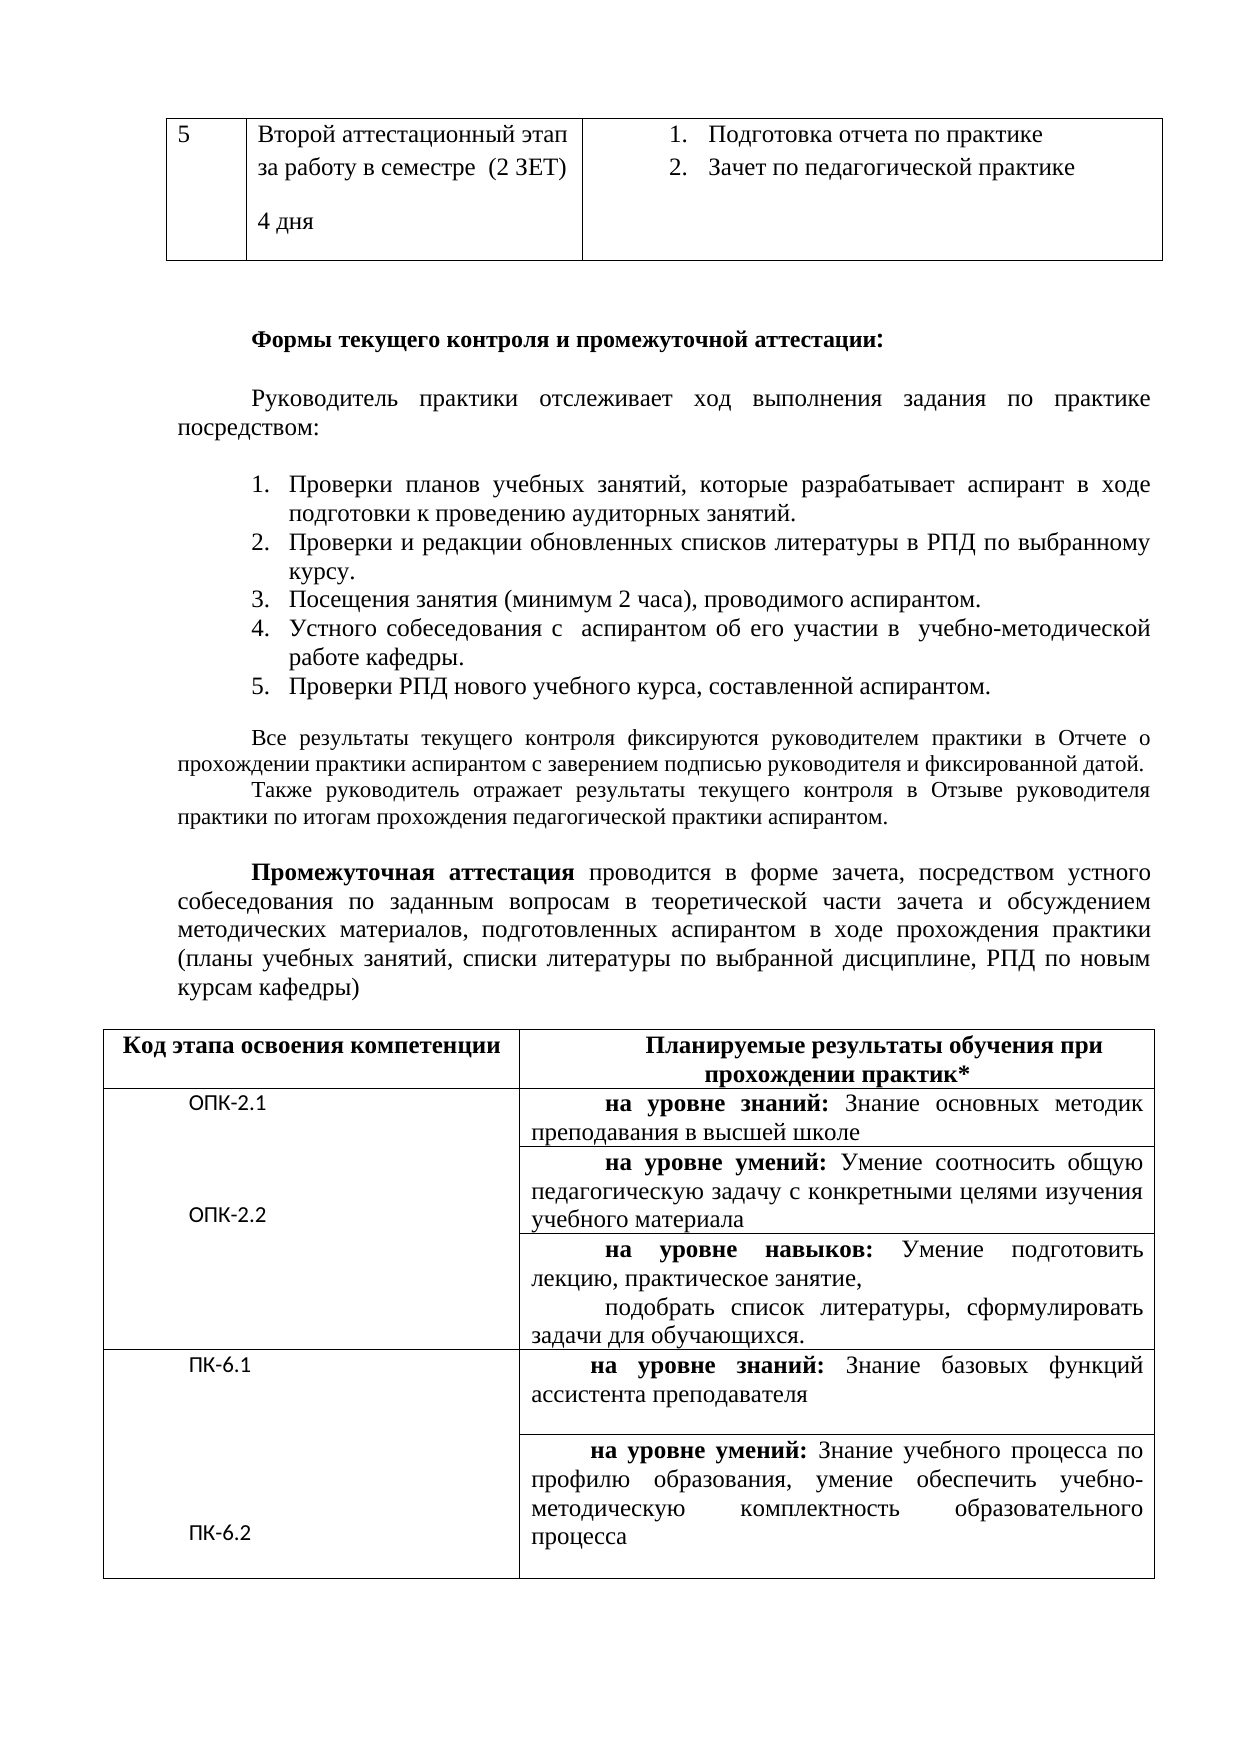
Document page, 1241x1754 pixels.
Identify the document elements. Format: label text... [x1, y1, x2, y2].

table_cell 1. Подготовка отчета по практике 2. Зачет по педагогической практике [583, 119, 1162, 259]
text Формы текущего контроля и промежуточной аттестации: [177, 321, 1152, 354]
table_cell ОПК-2.1 ОПК-2.2 [104, 1089, 519, 1349]
table_cell на уровне знаний: Знание базовых функций ассистента преподавателя [520, 1350, 1154, 1434]
text Все результаты текущего контроля фиксируются руководителем практики в Отчете о прохождении практики аспирантом с заверением подписью руководителя и фиксированной датой. [177, 724, 1152, 776]
table_cell Второй аттестационный этап за работу в семестре (2 ЗЕТ) 4 дня [247, 119, 582, 259]
table_cell ПК-6.1 ПК-6.2 [104, 1350, 519, 1578]
table_cell на уровне навыков: Умение подготовить лекцию, практическое занятие, подобрать список литературы, сформулировать задачи для обучающихся. [520, 1234, 1154, 1349]
table_header Код этапа освоения компетенции [104, 1030, 519, 1087]
list Посещения занятия (минимум 2 часа), проводимого аспирантом. [251, 584, 1152, 613]
table_cell на уровне умений: Знание учебного процесса по профилю образования, умение обеспечить учебно-методическую комплектность образовательного процесса [520, 1435, 1154, 1578]
list Проверки и редакции обновленных списков литературы в РПД по выбранному курсу. [251, 527, 1152, 584]
list Проверки планов учебных занятий, которые разрабатывает аспирант в ходе подготовки к проведению аудиторных занятий. [251, 469, 1152, 527]
table_cell на уровне умений: Умение соотносить общую педагогическую задачу с конкретными целями изучения учебного материала [520, 1147, 1154, 1233]
list Проверки РПД нового учебного курса, составленной аспирантом. [251, 671, 1152, 699]
table_header Планируемые результаты обучения при прохождении практик* [520, 1030, 1154, 1087]
list Устного собеседования с аспирантом об его участии в учебно-методической работе кафедры. [251, 613, 1152, 671]
text Также руководитель отражает результаты текущего контроля в Отзыве руководителя практики по итогам прохождения педагогической практики аспирантом. [177, 776, 1152, 829]
table_cell на уровне знаний: Знание основных методик преподавания в высшей школе [520, 1089, 1154, 1146]
table_cell 5 [167, 119, 246, 259]
text Руководитель практики отслеживает ход выполнения задания по практике посредством: [177, 383, 1152, 441]
text Промежуточная аттестация проводится в форме зачета, посредством устного собеседования по заданным вопросам в теоретической части зачета и обсуждением методических материалов, подготовленных аспирантом в ходе прохождения практики (планы учебных занятий, списки литературы по выбранной дисциплине, РПД по новым курсам кафедры) [177, 857, 1152, 1001]
